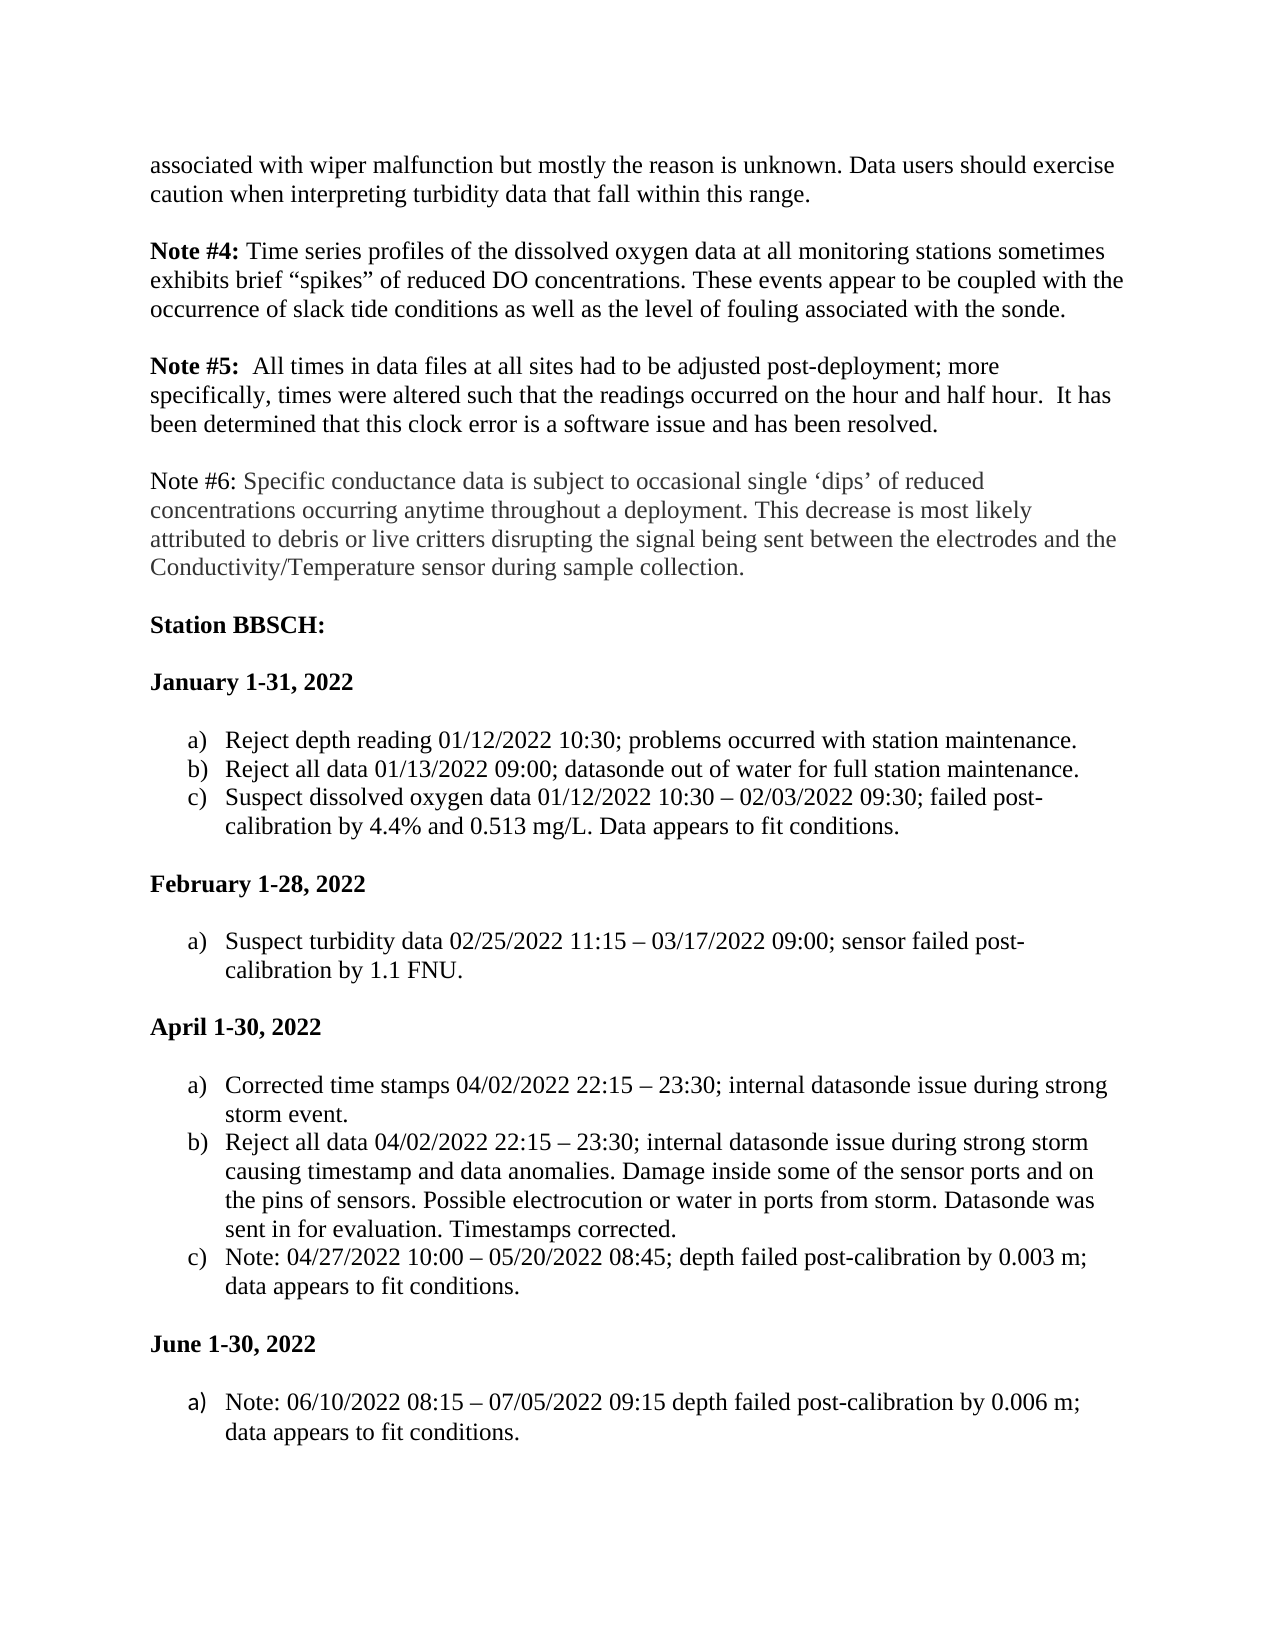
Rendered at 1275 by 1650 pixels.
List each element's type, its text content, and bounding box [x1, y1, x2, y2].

text Note #4: Time series profiles of the dissolved oxygen data at all monitoring stations sometimes exhibits brief “spikes” of reduced DO concentrations. These events appear to be coupled with the occurrence of slack tide conditions as well as the level of fouling associated with the sonde. [150, 236, 1125, 322]
text February 1-28, 2022 [150, 869, 1125, 897]
list Reject all data 04/02/2022 22:15 – 23:30; internal datasonde issue during strong storm causing timestamp and data anomalies. Damage inside some of the sensor ports and on the pins of sensors. Possible electrocution or water in ports from storm. Datasonde was sent in for evaluation. Timestamps corrected. [187, 1127, 1125, 1242]
list Reject depth reading 01/12/2022 10:30; problems occurred with station maintenance. [187, 725, 1125, 754]
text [150, 150, 1125, 207]
list Reject all data 01/13/2022 09:00; datasonde out of water for full station maintenance. [187, 754, 1125, 782]
list Note: 04/27/2022 10:00 – 05/20/2022 08:45; depth failed post-calibration by 0.003 m; data appears to fit conditions. [187, 1242, 1125, 1300]
text Note #5: All times in data files at all sites had to be adjusted post-deployment; more specifically, times were altered such that the readings occurred on the hour and half hour. It has been determined that this clock error is a software issue and has been resolved. [150, 351, 1125, 437]
text June 1-30, 2022 [150, 1329, 1125, 1357]
list Suspect turbidity data 02/25/2022 11:15 – 03/17/2022 09:00; sensor failed post-calibration by 1.1 FNU. [187, 926, 1125, 984]
list Note: 06/10/2022 08:15 – 07/05/2022 09:15 depth failed post-calibration by 0.006 m; data appears to fit conditions. [187, 1386, 1125, 1446]
text January 1-31, 2022 [150, 667, 1125, 696]
text Note #6: Specific conductance data is subject to occasional single ‘dips’ of reduced concentrations occurring anytime throughout a deployment. This decrease is most likely attributed to debris or live critters disrupting the signal being sent between the electrodes and the Conductivity/Temperature sensor during sample collection. [150, 466, 1125, 581]
text Station BBSCH: [150, 610, 1125, 639]
list Corrected time stamps 04/02/2022 22:15 – 23:30; internal datasonde issue during strong storm event. [187, 1070, 1125, 1127]
text April 1-30, 2022 [150, 1012, 1125, 1041]
list Suspect dissolved oxygen data 01/12/2022 10:30 – 02/03/2022 09:30; failed post-calibration by 4.4% and 0.513 mg/L. Data appears to fit conditions. [187, 782, 1125, 840]
